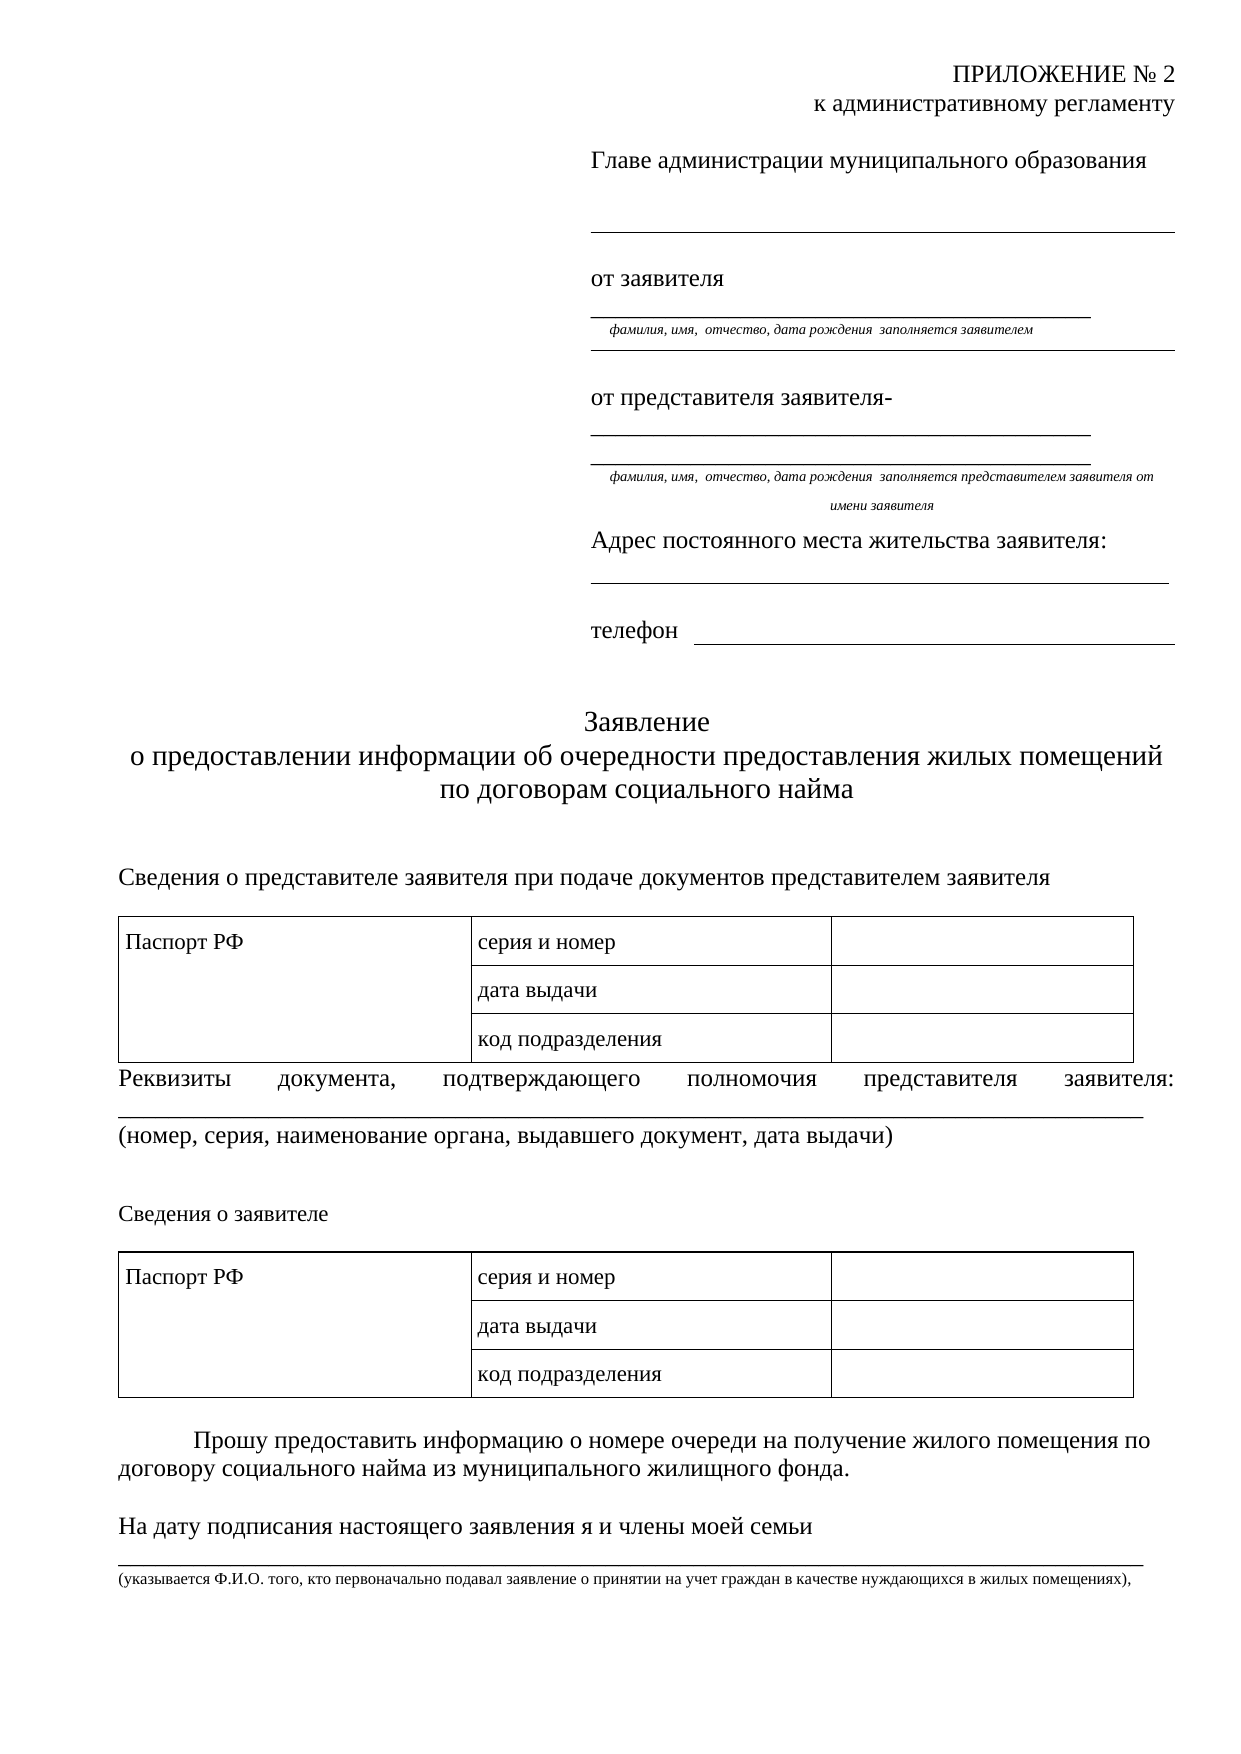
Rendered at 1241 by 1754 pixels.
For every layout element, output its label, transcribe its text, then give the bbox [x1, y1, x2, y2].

text от представителя заявителя________________________________________ [591, 382, 1175, 439]
table_cell код подразделения [472, 1014, 831, 1062]
text ________________________________________ [591, 439, 1175, 468]
table_cell [832, 1301, 1133, 1349]
table_header [832, 1253, 1133, 1300]
table_header Паспорт РФ [119, 917, 471, 1062]
table_header серия и номер [472, 917, 831, 965]
text телефон [591, 615, 1175, 643]
table_cell дата выдачи [472, 966, 831, 1013]
table_cell код подразделения [472, 1350, 831, 1397]
text (номер, серия, наименование органа, выдавшего документ, дата выдачи) [118, 1121, 1175, 1149]
text от заявителя ________________________________________ [591, 263, 1175, 321]
text Сведения о заявителе [118, 1200, 1175, 1227]
table_cell дата выдачи [472, 1301, 831, 1349]
text Реквизиты документа, подтверждающего полномочия представителя заявителя: __________________________________________________________________________________ [118, 1063, 1175, 1121]
text ПРИЛОЖЕНИЕ № 2 [118, 59, 1175, 88]
text На дату подписания настоящего заявления я и члены моей семьи __________________________________________________________________________________ [118, 1511, 1175, 1568]
table_cell [832, 966, 1133, 1013]
text Прошу предоставить информацию о номере очереди на получение жилого помещения по договору социального найма из муниципального жилищного фонда. [118, 1425, 1175, 1482]
text (указывается Ф.И.О. того, кто первоначально подавал заявление о принятии на учет граждан в качестве нуждающихся в жилых помещениях), [118, 1568, 1175, 1588]
text Адрес постоянного места жительства заявителя: [591, 525, 1175, 554]
table_header Паспорт РФ [119, 1253, 471, 1397]
text к административному регламенту [118, 88, 1175, 117]
table_cell [832, 1350, 1133, 1397]
text Заявление о предоставлении информации об очередности предоставления жилых помещений по договорам социального найма [118, 704, 1175, 805]
text фамилия, имя, отчество, дата рождения заполняется представителем заявителя от имени заявителя [591, 468, 1175, 525]
text фамилия, имя, отчество, дата рождения заполняется заявителем [591, 321, 1175, 350]
table_header [832, 917, 1133, 965]
text Сведения о представителе заявителя при подаче документов представителем заявителя [118, 862, 1175, 891]
table_cell [832, 1014, 1133, 1062]
table_header серия и номер [472, 1253, 831, 1300]
text Главе администрации муниципального образования [591, 145, 1175, 174]
